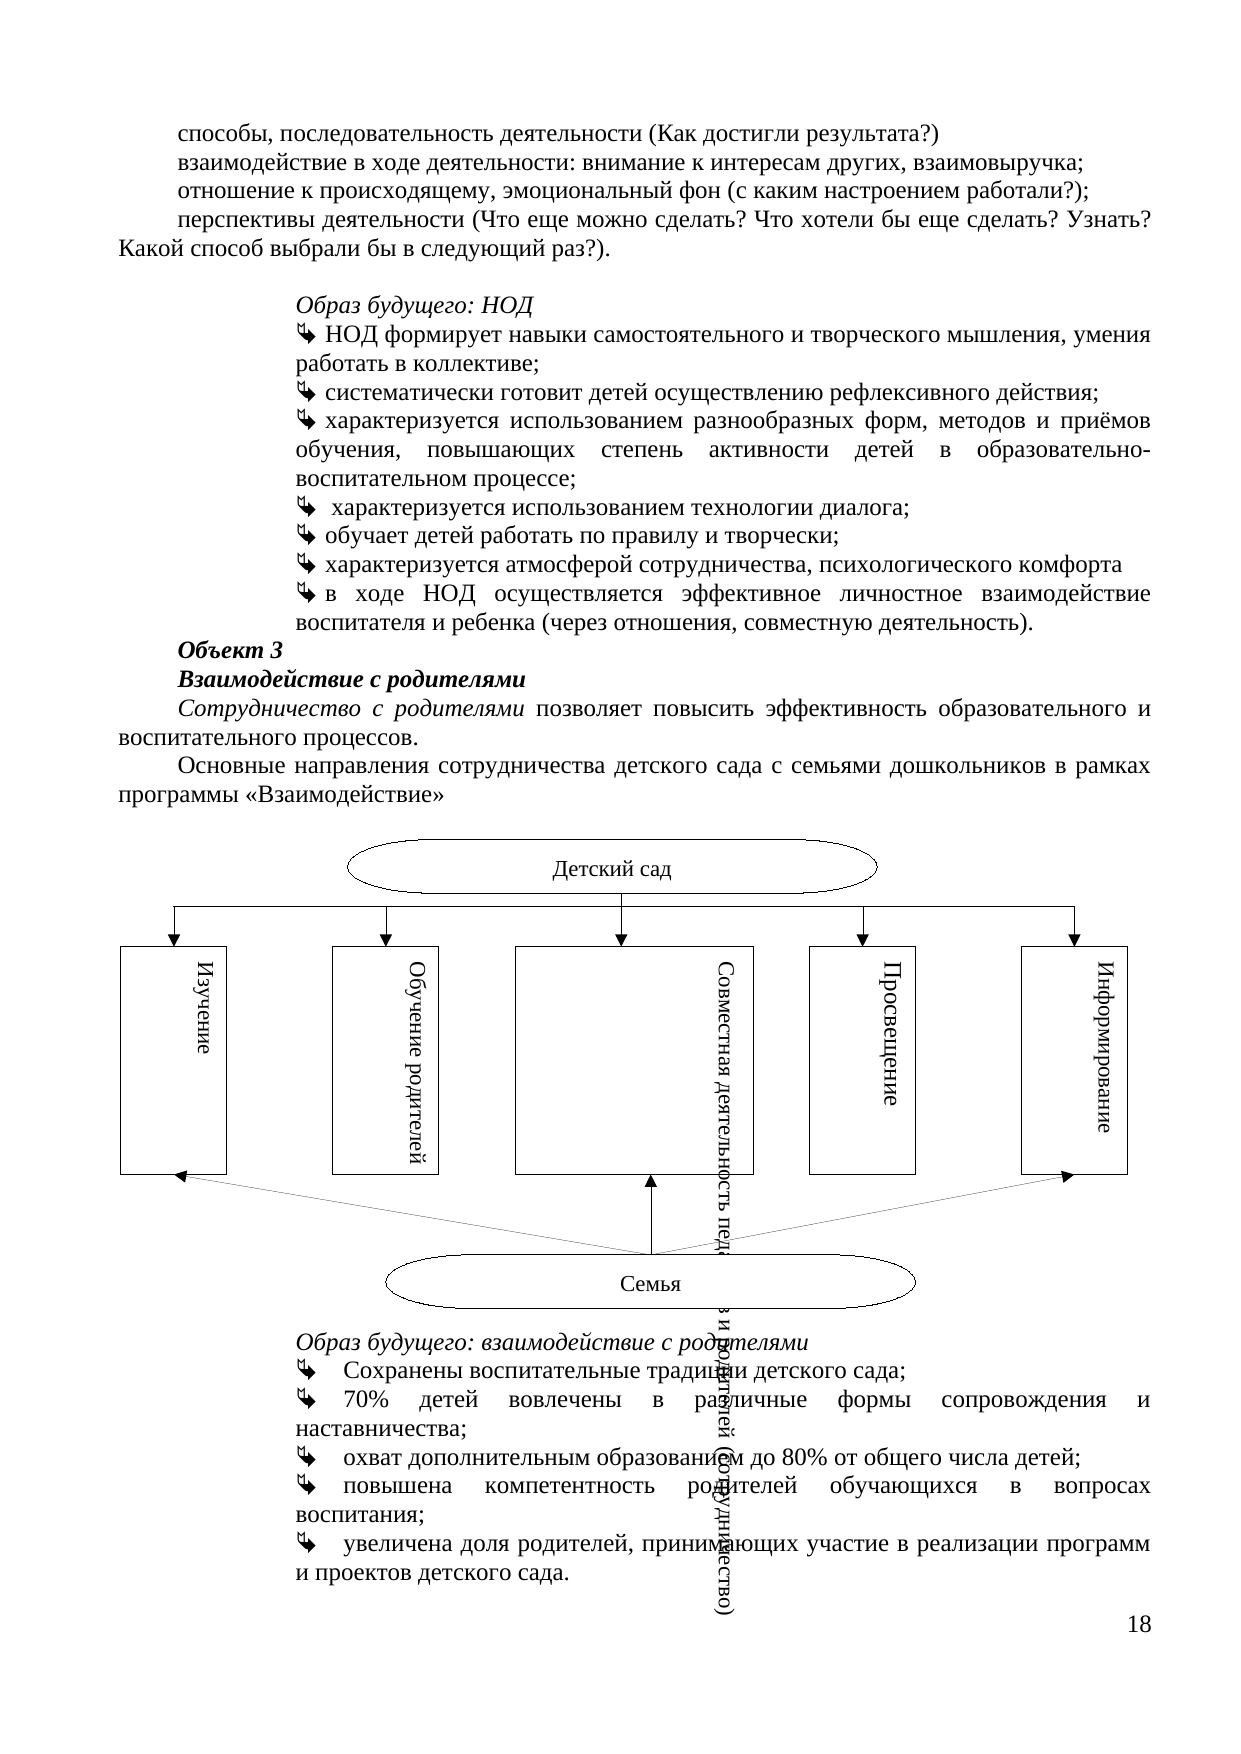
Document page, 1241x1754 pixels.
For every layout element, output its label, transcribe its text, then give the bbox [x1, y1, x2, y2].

list увеличена доля родителей, принимающих участие в реализации программ и проектов детского сада. [295, 1528, 1152, 1586]
text отношение к происходящему, эмоциональный фон (с каким настроением работали?); [118, 176, 1152, 204]
list охват дополнительным образованием до 80% от общего числа детей; [295, 1442, 1152, 1471]
text Образ будущего: взаимодействие с родителями [295, 1327, 1152, 1356]
text Взаимодействие с родителями [118, 664, 1152, 693]
list характеризуется атмосферой сотрудничества, психологического комфорта [295, 549, 1152, 578]
list Сохранены воспитательные традиции детского сада; [295, 1356, 1152, 1384]
list характеризуется использованием разнообразных форм, методов и приёмов обучения, повышающих степень активности детей в образовательно-воспитательном процессе; [295, 406, 1152, 492]
list НОД формирует навыки самостоятельного и творческого мышления, умения работать в коллективе; [295, 319, 1152, 377]
text взаимодействие в ходе деятельности: внимание к интересам других, взаимовыручка; [118, 147, 1152, 176]
text Основные направления сотрудничества детского сада с семьями дошкольников в рамках программы «Взаимодействие» [118, 751, 1152, 808]
text Образ будущего: НОД [295, 291, 1152, 319]
list повышена компетентность родителей обучающихся в вопросах воспитания; [295, 1471, 1152, 1528]
list характеризуется использованием технологии диалога; [295, 492, 1152, 521]
list обучает детей работать по правилу и творчески; [295, 521, 1152, 549]
list систематически готовит детей осуществлению рефлексивного действия; [295, 377, 1152, 406]
text Объект 3 [118, 636, 1152, 664]
text перспективы деятельности (Что еще можно сделать? Что хотели бы еще сделать? Узнать? Какой способ выбрали бы в следующий раз?). [118, 204, 1152, 262]
text Сотрудничество с родителями позволяет повысить эффективность образовательного и воспитательного процессов. [118, 693, 1152, 751]
list в ходе НОД осуществляется эффективное личностное взаимодействие воспитателя и ребенка (через отношения, совместную деятельность). [295, 578, 1152, 636]
list 70% детей вовлечены в различные формы сопровождения и наставничества; [295, 1384, 1152, 1442]
text способы, последовательность деятельности (Как достигли результата?) [118, 118, 1152, 147]
